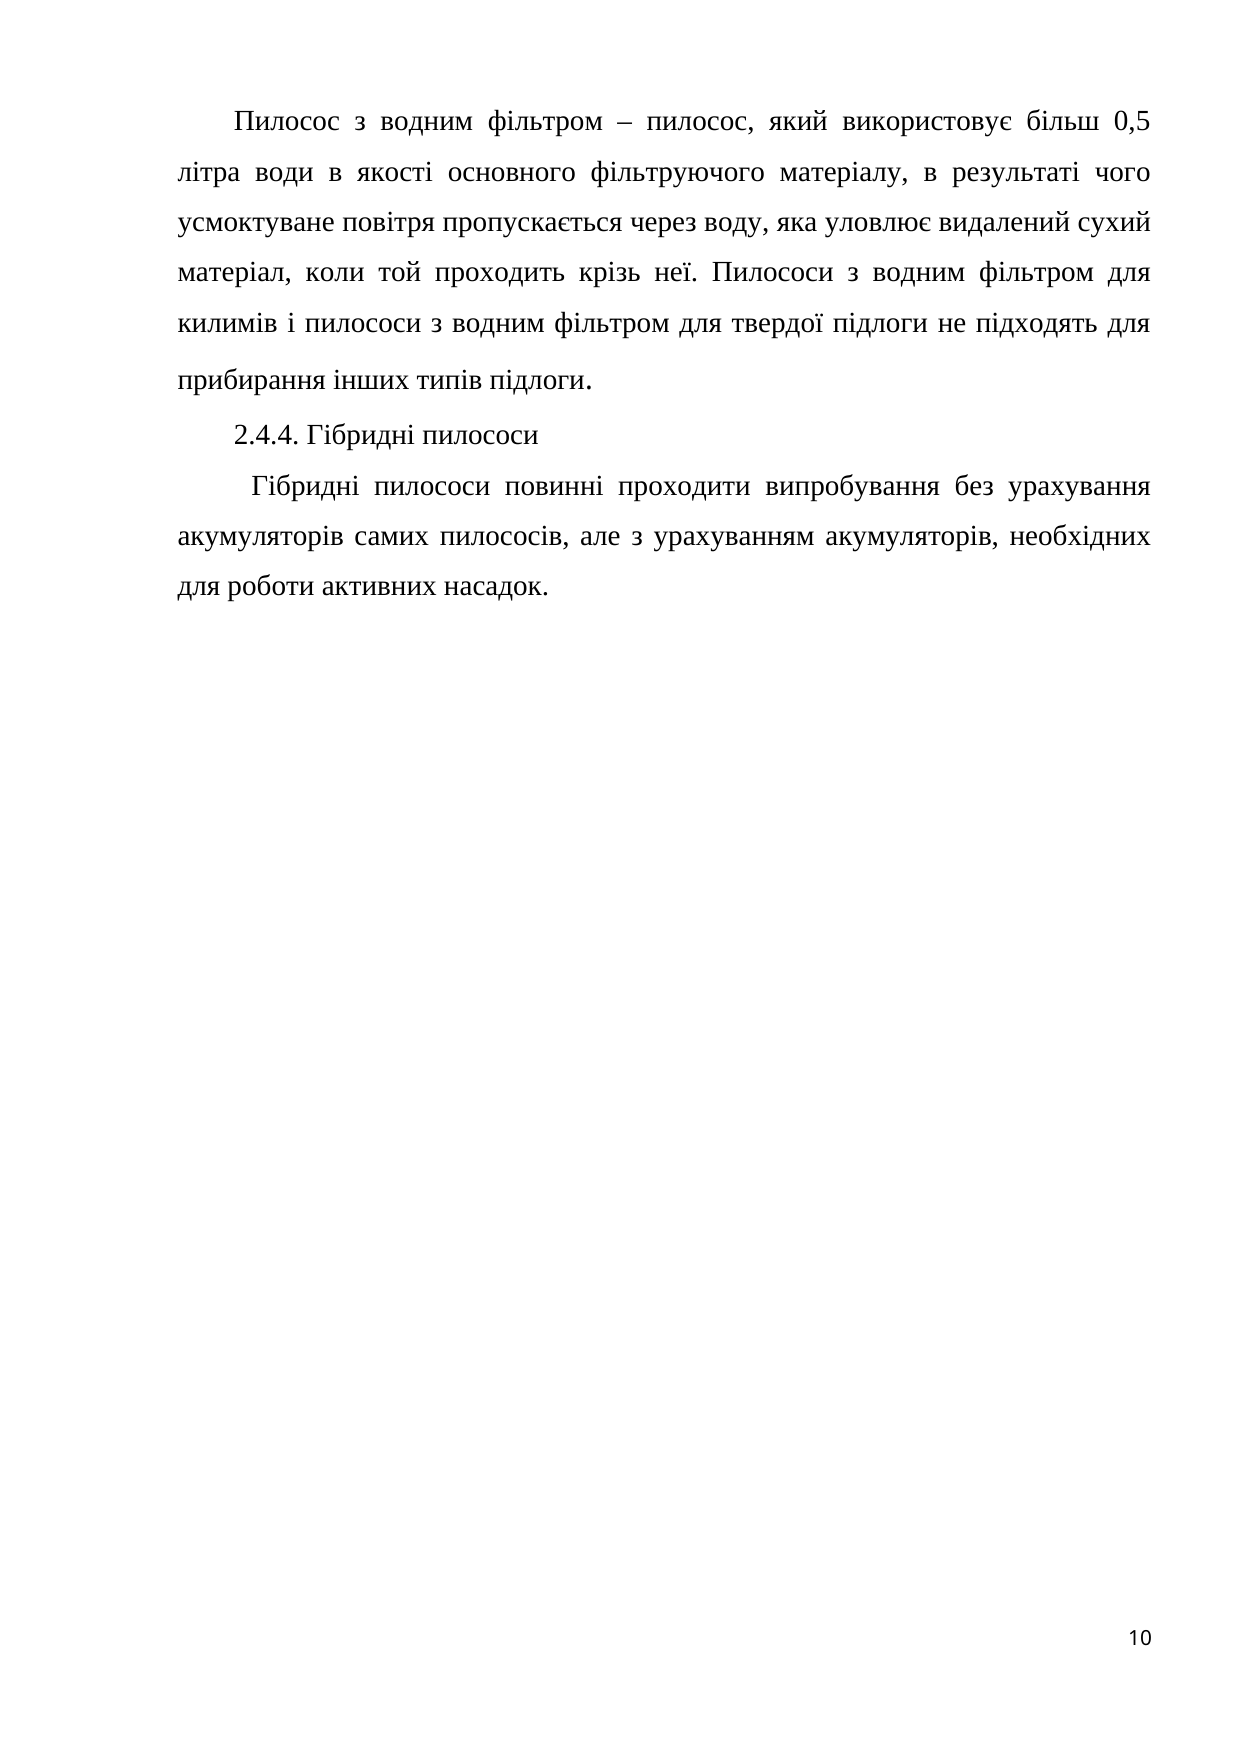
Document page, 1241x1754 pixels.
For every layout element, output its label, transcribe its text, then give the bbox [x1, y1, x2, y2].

text 2.4.4. Гібридні пилососи [177, 417, 1152, 451]
text Гібридні пилососи повинні проходити випробування без урахування акумуляторів самих пилососів, але з урахуванням акумуляторів, необхідних для роботи активних насадок. [177, 468, 1152, 602]
text Пилосос з водним фільтром – пилосос, який використовує більш 0,5 літра води в якості основного фільтруючого матеріалу, в результаті чого усмоктуване повітря пропускається через воду, яка уловлює видалений сухий матеріал, коли той проходить крізь неї. Пилососи з водним фільтром для килимів і пилососи з водним фільтром для твердої підлоги не підходять для прибирання інших типів підлоги. [177, 103, 1152, 398]
